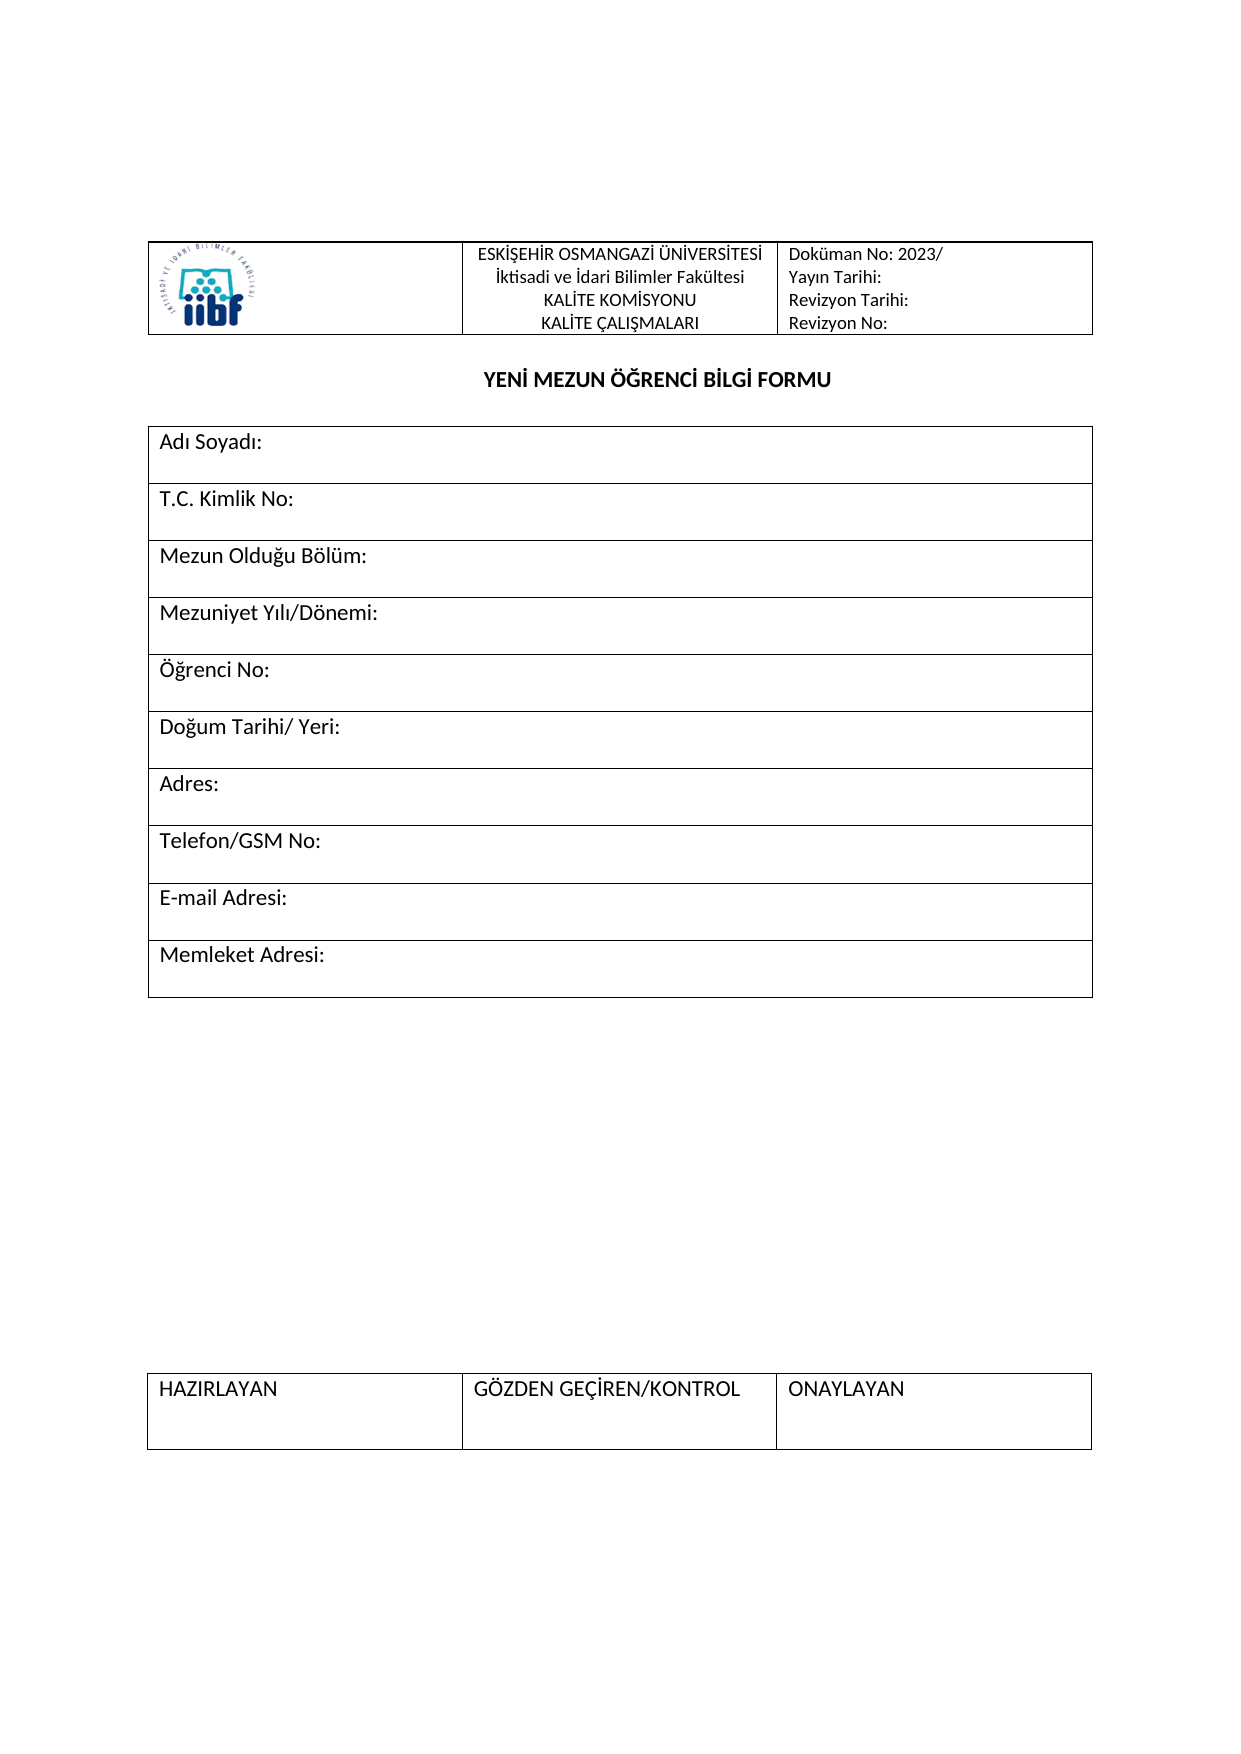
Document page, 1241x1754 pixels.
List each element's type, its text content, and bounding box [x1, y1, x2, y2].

table_cell Öğrenci No: [149, 655, 1092, 711]
table_cell Memleket Adresi: [149, 941, 1092, 997]
table_cell Mezuniyet Yılı/Dönemi: [149, 598, 1092, 654]
table_cell Adres: [149, 769, 1092, 825]
picture [159, 242, 255, 326]
table_cell Telefon/GSM No: [149, 826, 1092, 882]
table_header HAZIRLAYAN [148, 1374, 462, 1449]
table_header Adı Soyadı: [149, 427, 1092, 483]
table_cell E-mail Adresi: [149, 884, 1092, 939]
table_header Doküman No: 2023/ Yayın Tarihi: Revizyon Tarihi: Revizyon No: [778, 243, 1092, 334]
table_header ESKİŞEHİR OSMANGAZİ ÜNİVERSİTESİ İktisadi ve İdari Bilimler Fakültesi KALİTE KOMİSYONU KALİTE ÇALIŞMALARI [463, 243, 777, 334]
table_header [149, 243, 462, 334]
table_cell Mezun Olduğu Bölüm: [149, 541, 1092, 597]
table_cell Doğum Tarihi/ Yeri: [149, 712, 1092, 768]
table_header ONAYLAYAN [777, 1374, 1091, 1449]
list YENİ MEZUN ÖĞRENCİ BİLGİ FORMU [223, 365, 1093, 393]
table_header GÖZDEN GEÇİREN/KONTROL [463, 1374, 776, 1449]
table_cell T.C. Kimlik No: [149, 484, 1092, 540]
